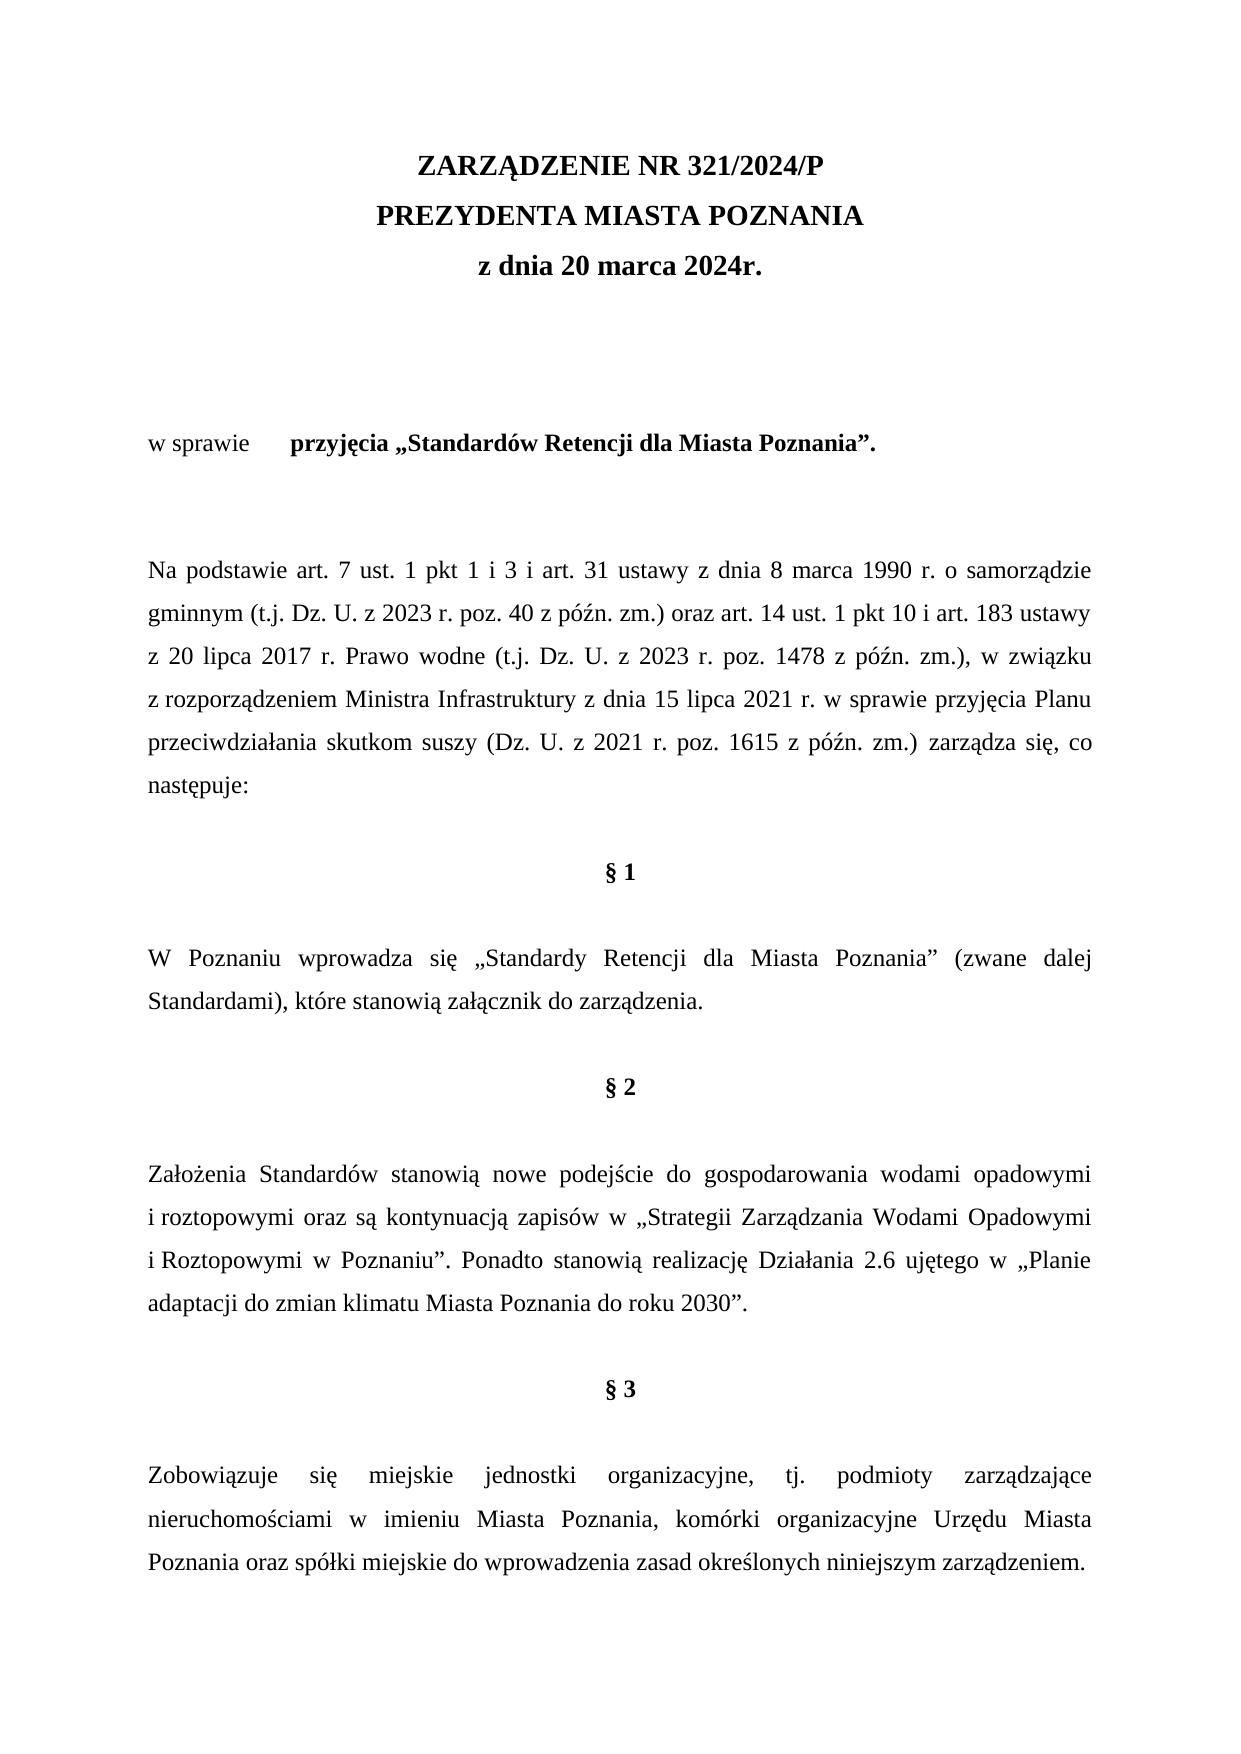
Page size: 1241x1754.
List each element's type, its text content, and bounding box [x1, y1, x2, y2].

text z dnia 20 marca 2024r. [148, 248, 1093, 282]
text § 1 [148, 857, 1093, 886]
text Założenia Standardów stanowią nowe podejście do gospodarowania wodami opadowymi i roztopowymi oraz są kontynuacją zapisów w „Strategii Zarządzania Wodami Opadowymi i Roztopowymi w Poznaniu”. Ponadto stanowią realizację Działania 2.6 ujętego w „Planie adaptacji do zmian klimatu Miasta Poznania do roku 2030”. [148, 1159, 1093, 1317]
subtitle PREZYDENTA MIASTA POZNANIA [148, 198, 1093, 231]
text W Poznaniu wprowadza się „Standardy Retencji dla Miasta Poznania” (zwane dalej Standardami), które stanowią załącznik do zarządzenia. [148, 943, 1093, 1015]
text Na podstawie art. 7 ust. 1 pkt 1 i 3 i art. 31 ustawy z dnia 8 marca 1990 r. o samorządzie gminnym (t.j. Dz. U. z 2023 r. poz. 40 z późn. zm.) oraz art. 14 ust. 1 pkt 10 i art. 183 ustawy z 20 lipca 2017 r. Prawo wodne (t.j. Dz. U. z 2023 r. poz. 1478 z późn. zm.), w związku z rozporządzeniem Ministra Infrastruktury z dnia 15 lipca 2021 r. w sprawie przyjęcia Planu przeciwdziałania skutkom suszy (Dz. U. z 2021 r. poz. 1615 z późn. zm.) zarządza się, co następuje: [148, 555, 1093, 799]
text Zobowiązuje się miejskie jednostki organizacyjne, tj. podmioty zarządzające nieruchomościami w imieniu Miasta Poznania, komórki organizacyjne Urzędu Miasta Poznania oraz spółki miejskie do wprowadzenia zasad określonych niniejszym zarządzeniem. [148, 1461, 1093, 1576]
table_header w sprawie [136, 428, 279, 469]
text § 3 [148, 1374, 1093, 1403]
table_header przyjęcia „Standardów Retencji dla Miasta Poznania”. [279, 428, 1104, 469]
text § 2 [148, 1072, 1093, 1101]
subtitle ZARZĄDZENIE NR 321/2024/P [148, 148, 1093, 181]
